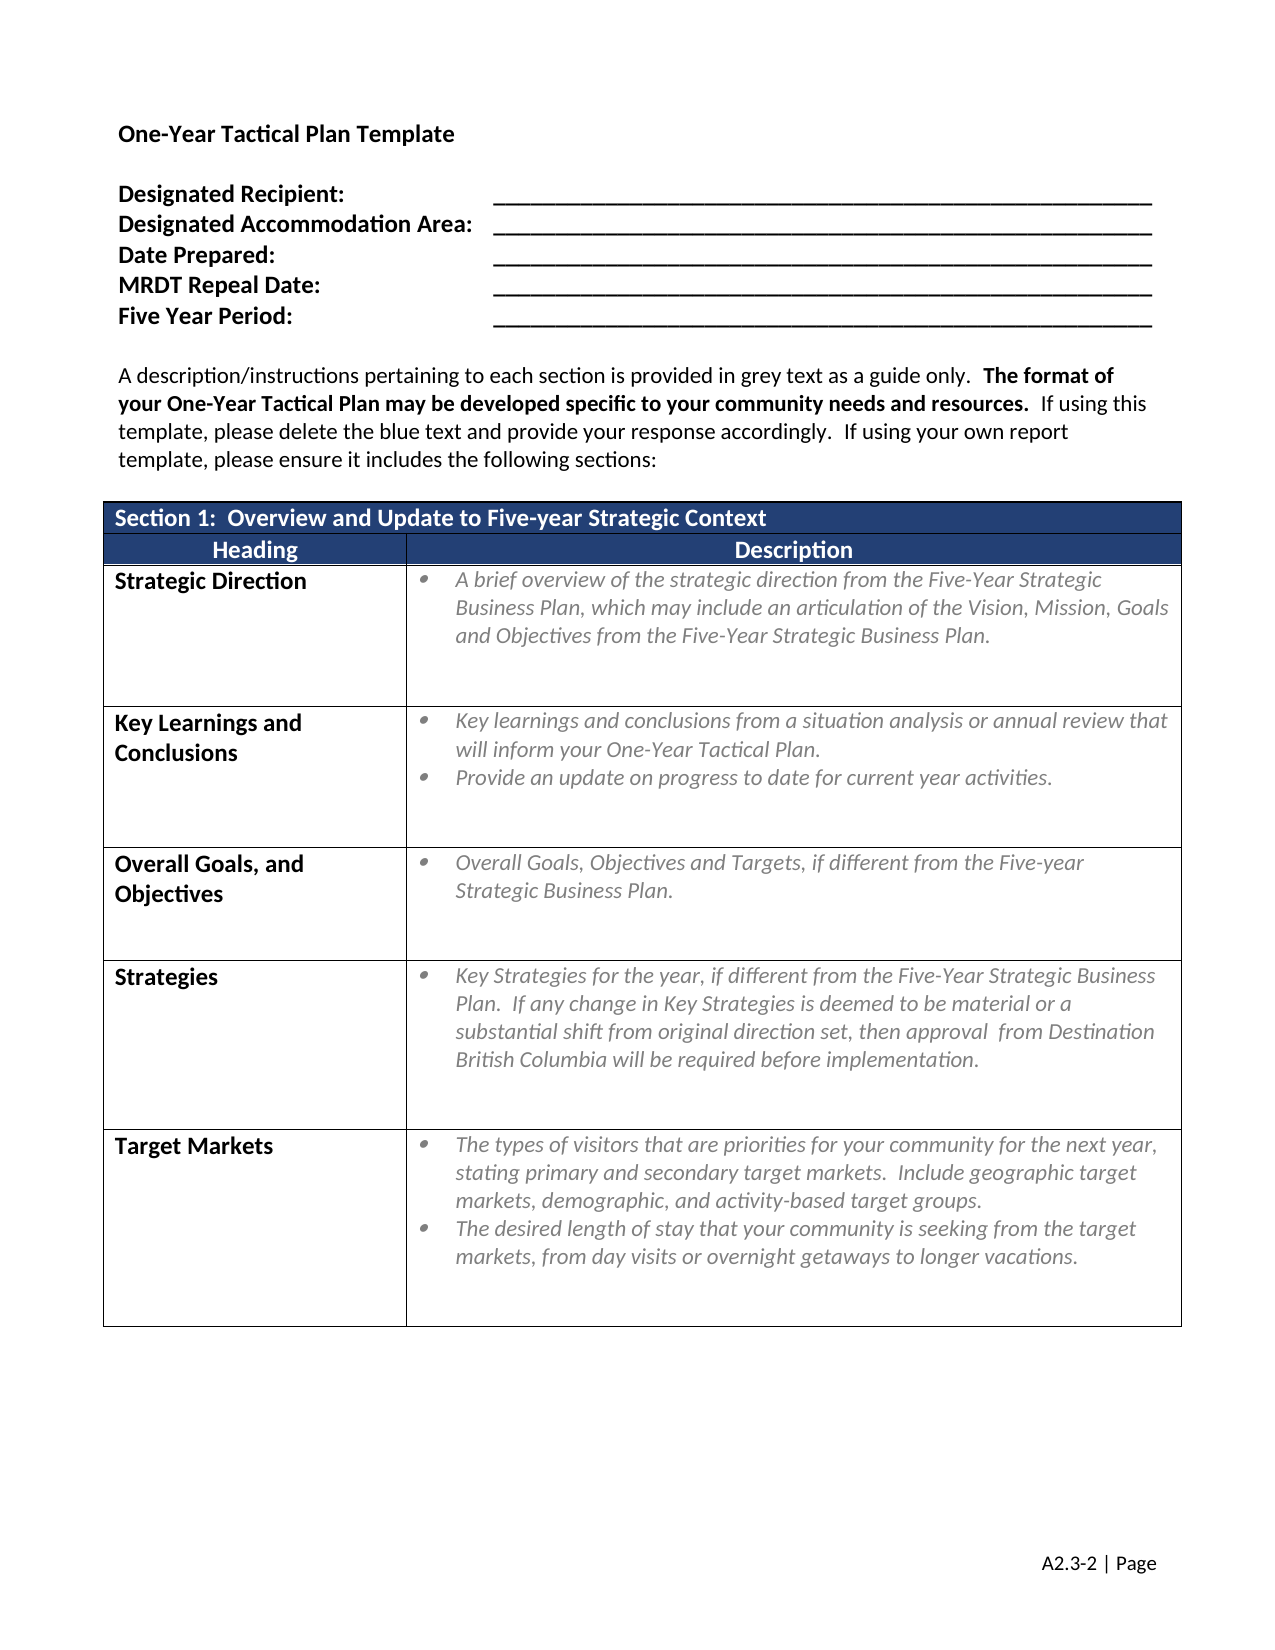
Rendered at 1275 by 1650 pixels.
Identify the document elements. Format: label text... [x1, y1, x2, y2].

text Date Prepared: _____________________________________________________ [118, 239, 1157, 270]
table_cell Key Strategies for the year, if different from the Five-Year Strategic Business Plan. If any change in Key Strategies is deemed to be material or a substantial shift from original direction set, then approval from Destination British Columbia will be required before implementation. [407, 961, 1181, 1129]
text Designated Accommodation Area: _____________________________________________________ [118, 209, 1157, 239]
table_cell Description [407, 534, 1181, 564]
table_cell Strategies [104, 961, 406, 1129]
text One-Year Tactical Plan Template [118, 118, 1157, 149]
table_cell Target Markets [104, 1130, 406, 1326]
table_header Section 1: Overview and Update to Five-year Strategic Context [104, 503, 1181, 533]
table_cell Heading [104, 534, 406, 564]
table_cell Key learnings and conclusions from a situation analysis or annual review that will inform your One-Year Tactical Plan. Provide an update on progress to date for current year activities. [407, 707, 1181, 847]
list A description/instructions pertaining to each section is provided in grey text as a guide only. The format of your One-Year Tactical Plan may be developed specific to your community needs and resources. If using this template, please delete the blue text and provide your response accordingly. If using your own report template, please ensure it includes the following sections: [118, 361, 1157, 473]
table_cell Overall Goals, Objectives and Targets, if different from the Five-year Strategic Business Plan. [407, 848, 1181, 960]
table_cell Strategic Direction [104, 566, 406, 706]
text MRDT Repeal Date: _____________________________________________________ [118, 270, 1157, 300]
table_cell Key Learnings and Conclusions [104, 707, 406, 847]
text Designated Recipient: _____________________________________________________ [118, 178, 1157, 209]
table_cell The types of visitors that are priorities for your community for the next year, stating primary and secondary target markets. Include geographic target markets, demographic, and activity-based target groups. The desired length of stay that your community is seeking from the target markets, from day visits or overnight getaways to longer vacations. [407, 1130, 1181, 1326]
text Five Year Period: _____________________________________________________ [118, 300, 1157, 331]
table_cell Overall Goals, and Objectives [104, 848, 406, 960]
table_cell A brief overview of the strategic direction from the Five-Year Strategic Business Plan, which may include an articulation of the Vision, Mission, Goals and Objectives from the Five-Year Strategic Business Plan. [407, 566, 1181, 706]
